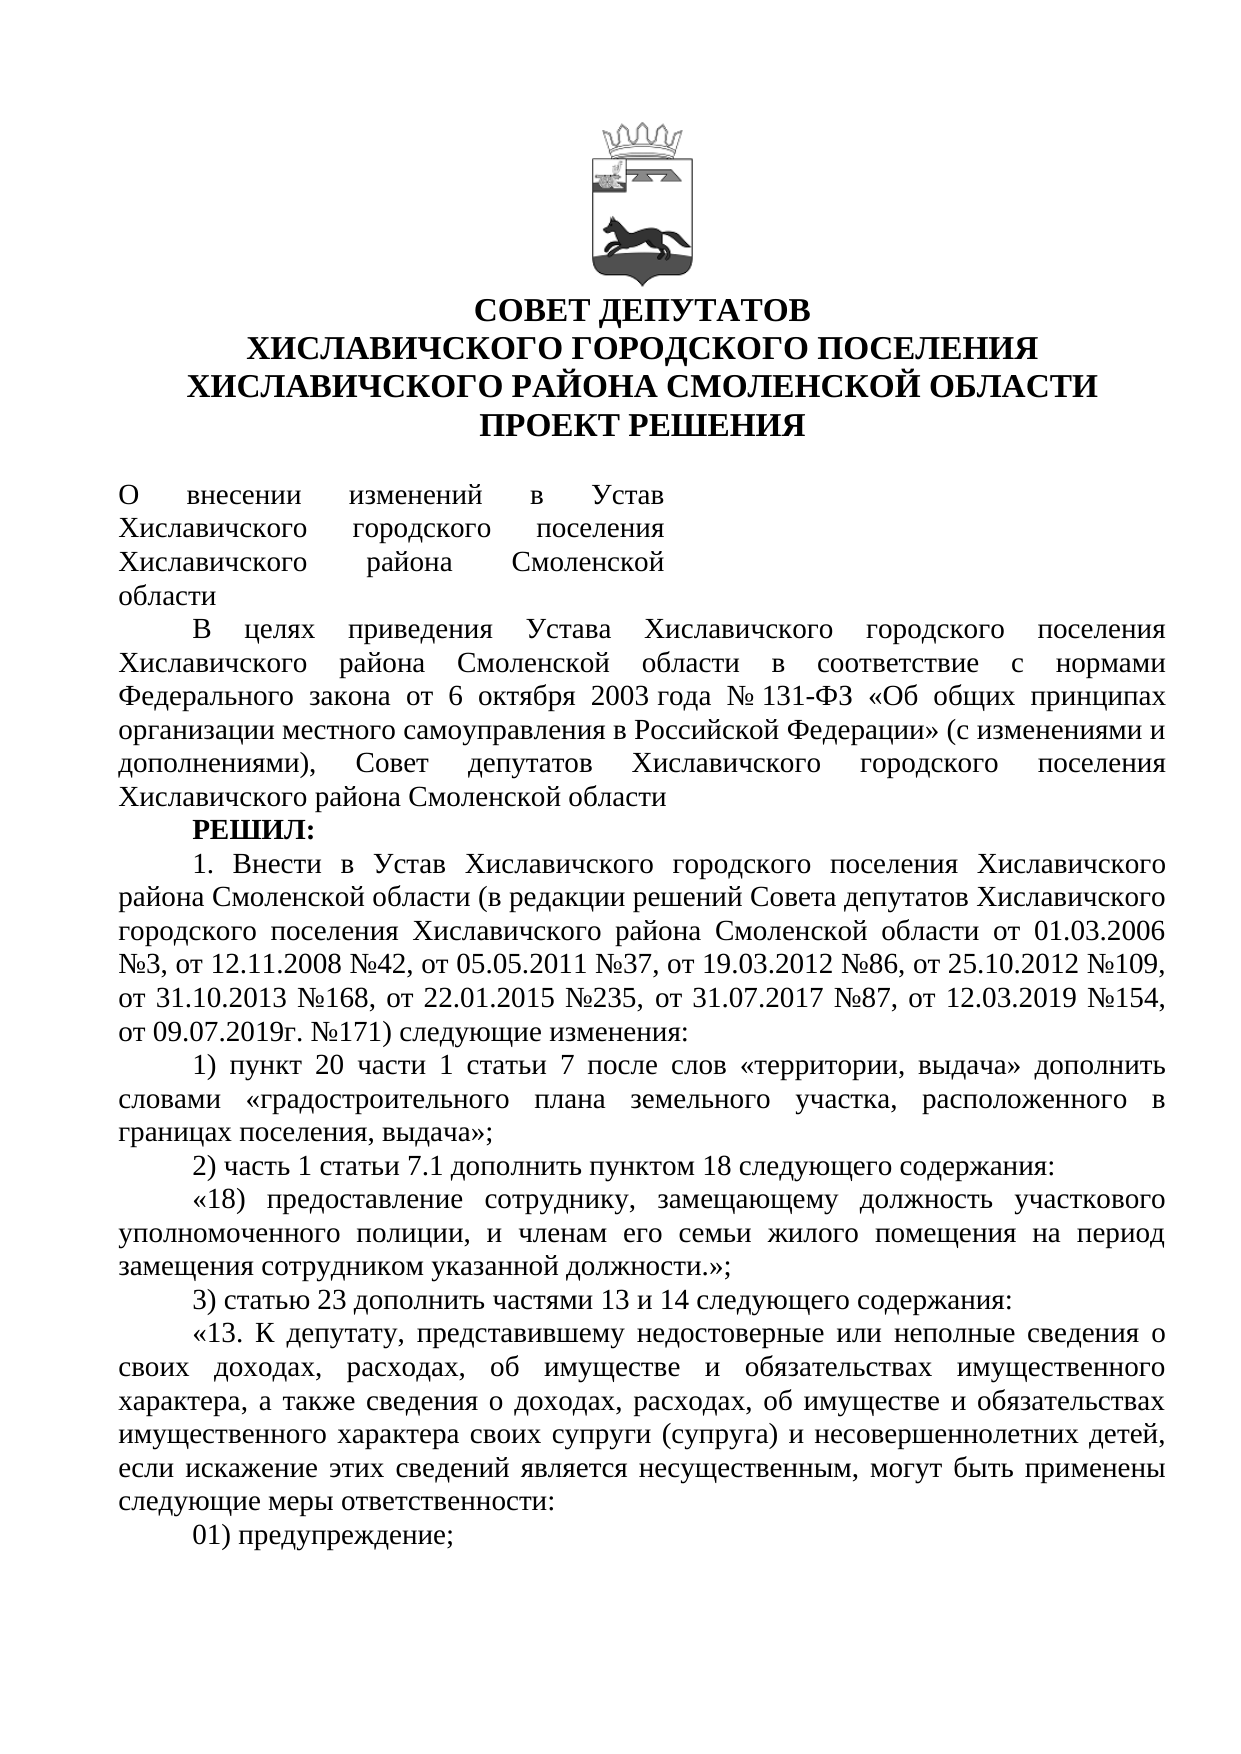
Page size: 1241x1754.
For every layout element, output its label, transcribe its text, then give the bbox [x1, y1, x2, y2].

text 1. Внести в Устав Хиславичского городского поселения Хиславичского района Смоленской области (в редакции решений Совета депутатов Хиславичского городского поселения Хиславичского района Смоленской области от 01.03.2006 №3, от 12.11.2008 №42, от 05.05.2011 №37, от 19.03.2012 №86, от 25.10.2012 №109, от 31.10.2013 №168, от 22.01.2015 №235, от 31.07.2017 №87, от 12.03.2019 №154, от 09.07.2019г. №171) следующие изменения: [118, 846, 1167, 1047]
text «18) предоставление сотруднику, замещающему должность участкового уполномоченного полиции, и членам его семьи жилого помещения на период замещения сотрудником указанной должности.»; [118, 1181, 1167, 1282]
text 1) пункт 20 части 1 статьи 7 после слов «территории, выдача» дополнить словами «градостроительного плана земельного участка, расположенного в границах поселения, выдача»; [118, 1047, 1167, 1148]
picture [581, 118, 704, 291]
text 3) статью 23 дополнить частями 13 и 14 следующего содержания: [118, 1282, 1167, 1316]
text ХИСЛАВИЧСКОГО ГОРОДСКОГО ПОСЕЛЕНИЯ ХИСЛАВИЧСКОГО РАЙОНА СМОЛЕНСКОЙ ОБЛАСТИ [118, 328, 1167, 405]
text РЕШИЛ: [118, 812, 1167, 846]
text «13. К депутату, представившему недостоверные или неполные сведения о своих доходах, расходах, об имуществе и обязательствах имущественного характера, а также сведения о доходах, расходах, об имуществе и обязательствах имущественного характера своих супруги (супруга) и несовершеннолетних детей, если искажение этих сведений является несущественным, могут быть применены следующие меры ответственности: [118, 1316, 1167, 1517]
text 01) предупреждение; [118, 1517, 1167, 1550]
text О внесении изменений в Устав Хиславичского городского поселения Хиславичского района Смоленской области [118, 477, 665, 611]
text В целях приведения Устава Хиславичского городского поселения Хиславичского района Смоленской области в соответствие с нормами Федерального закона от 6 октября 2003 года № 131-ФЗ «Об общих принципах организации местного самоуправления в Российской Федерации» (с изменениями и дополнениями), Совет депутатов Хиславичского городского поселения Хиславичского района Смоленской области [118, 611, 1167, 812]
text ПРОЕКТ РЕШЕНИЯ [118, 405, 1167, 443]
text 2) часть 1 статьи 7.1 дополнить пунктом 18 следующего содержания: [118, 1148, 1167, 1181]
text СОВЕТ ДЕПУТАТОВ [118, 290, 1167, 328]
